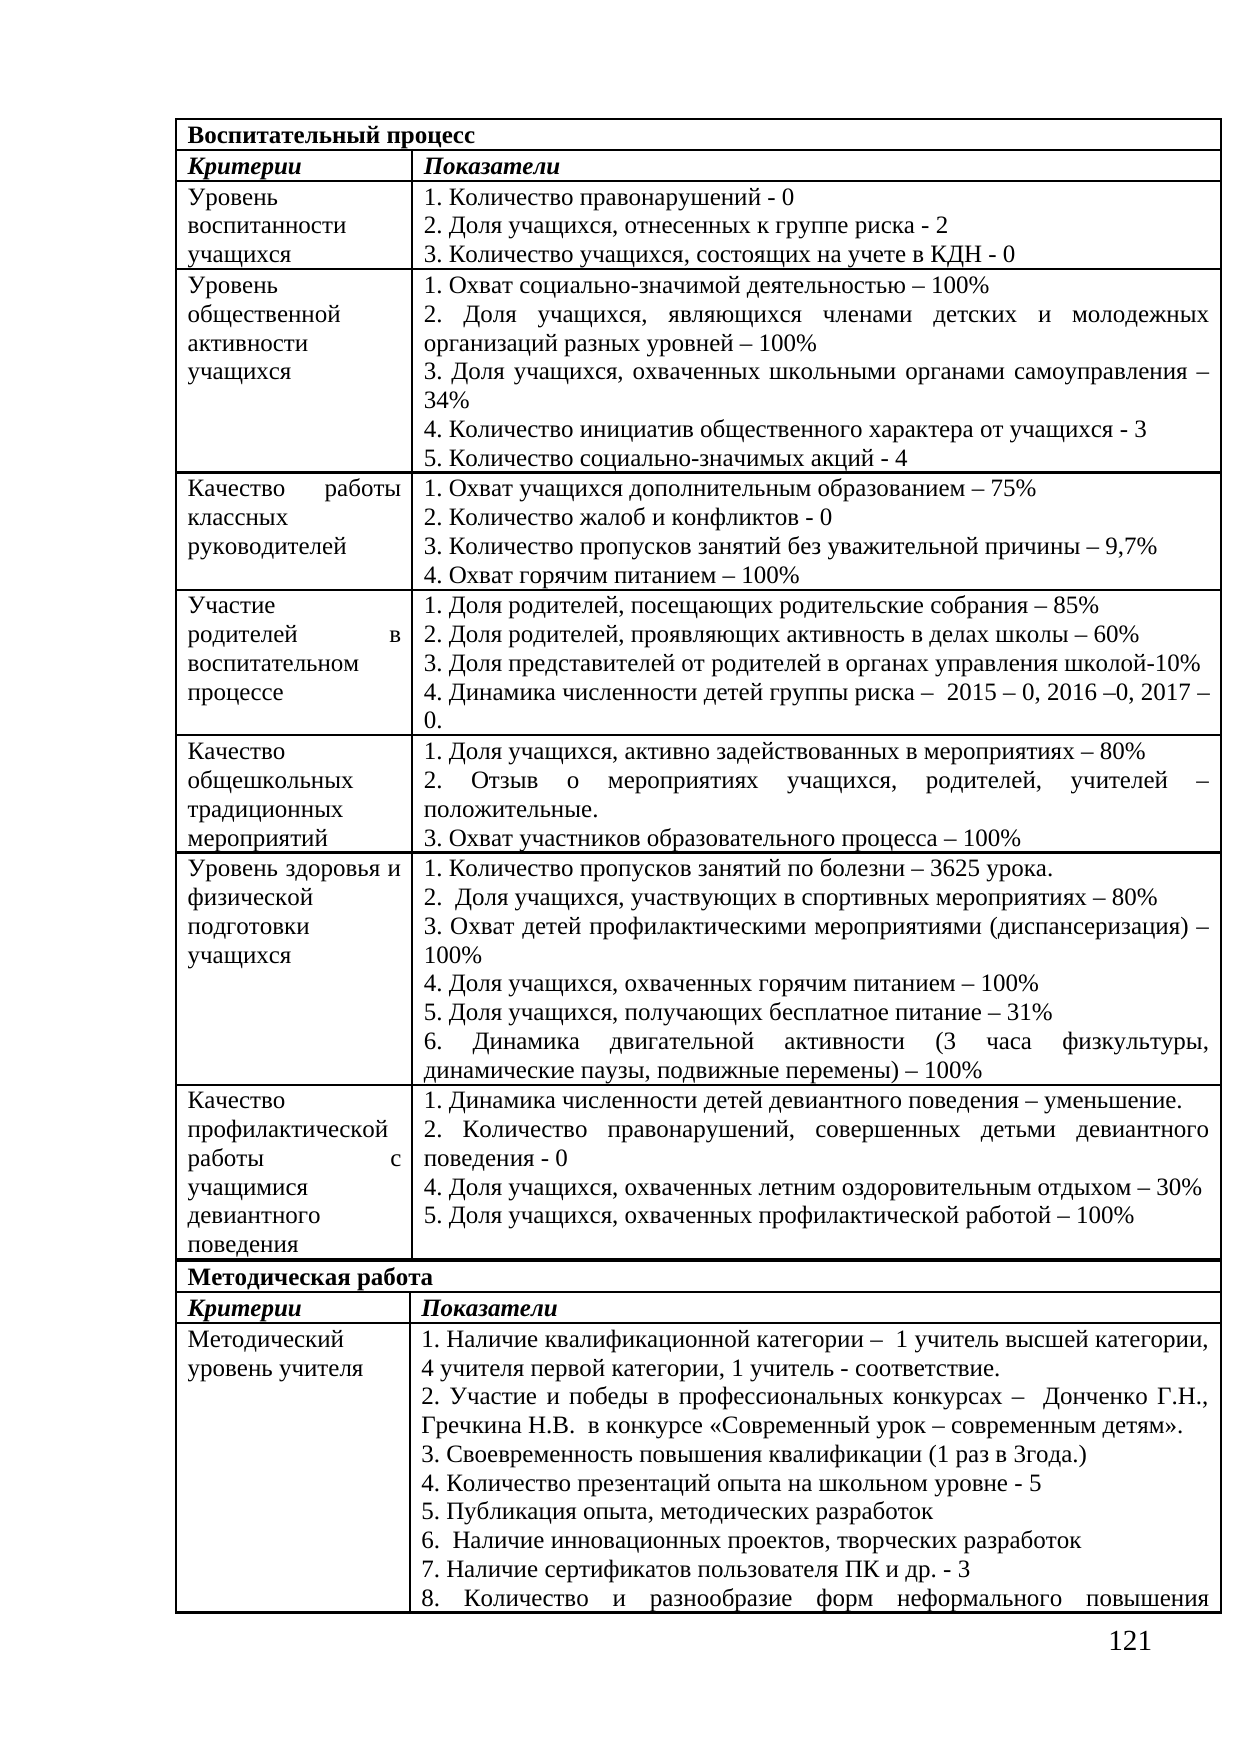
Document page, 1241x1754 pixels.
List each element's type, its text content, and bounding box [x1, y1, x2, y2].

table_cell Показатели [411, 1293, 1220, 1322]
table_cell Критерии [177, 151, 411, 180]
table_cell 1. Динамика численности детей девиантного поведения – уменьшение. 2. Количество правонарушений, совершенных детьми девиантного поведения - 0 4. Доля учащихся, охваченных летним оздоровительным отдыхом – 30% 5. Доля учащихся, охваченных профилактической работой – 100% [413, 1086, 1220, 1258]
table_cell 1. Охват социально-значимой деятельностью – 100% 2. Доля учащихся, являющихся членами детских и молодежных организаций разных уровней – 100% 3. Доля учащихся, охваченных школьными органами самоуправления – 34% 4. Количество инициатив общественного характера от учащихся - 3 5. Количество социально-значимых акций - 4 [413, 270, 1220, 471]
table_cell Уровень воспитанности учащихся [177, 182, 411, 268]
table_cell Качество работы классных руководителей [177, 474, 411, 588]
table_cell 1. Доля учащихся, активно задействованных в мероприятиях – 80% 2. Отзыв о мероприятиях учащихся, родителей, учителей – положительные. 3. Охват участников образовательного процесса – 100% [413, 736, 1220, 851]
table_cell Уровень общественной активности учащихся [177, 270, 411, 471]
table_cell 1. Количество правонарушений - 0 2. Доля учащихся, отнесенных к группе риска - 2 3. Количество учащихся, состоящих на учете в КДН - 0 [413, 182, 1220, 268]
table_cell Критерии [177, 1293, 409, 1322]
table_cell 1. Охват учащихся дополнительным образованием – 75% 2. Количество жалоб и конфликтов - 0 3. Количество пропусков занятий без уважительной причины – 9,7% 4. Охват горячим питанием – 100% [413, 474, 1220, 588]
table_cell Качество профилактической работы с учащимися девиантного поведения [177, 1086, 411, 1258]
table_header Воспитательный процесс [177, 120, 1220, 149]
table_cell 1. Количество пропусков занятий по болезни – 3625 урока. 2. Доля учащихся, участвующих в спортивных мероприятиях – 80% 3. Охват детей профилактическими мероприятиями (диспансеризация) – 100% 4. Доля учащихся, охваченных горячим питанием – 100% 5. Доля учащихся, получающих бесплатное питание – 31% 6. Динамика двигательной активности (3 часа физкультуры, динамические паузы, подвижные перемены) – 100% [413, 854, 1220, 1083]
table_cell Показатели [413, 151, 1220, 180]
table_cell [411, 1324, 1220, 1611]
table_cell Участие родителей в воспитательном процессе [177, 591, 411, 734]
table_header Методическая работа [177, 1262, 1220, 1291]
table_cell Качество общешкольных традиционных мероприятий [177, 736, 411, 851]
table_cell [177, 1324, 409, 1611]
table_cell 1. Доля родителей, посещающих родительские собрания – 85% 2. Доля родителей, проявляющих активность в делах школы – 60% 3. Доля представителей от родителей в органах управления школой-10% 4. Динамика численности детей группы риска – 2015 – 0, 2016 –0, 2017 – 0. [413, 591, 1220, 734]
table_cell Уровень здоровья и физической подготовки учащихся [177, 854, 411, 1083]
